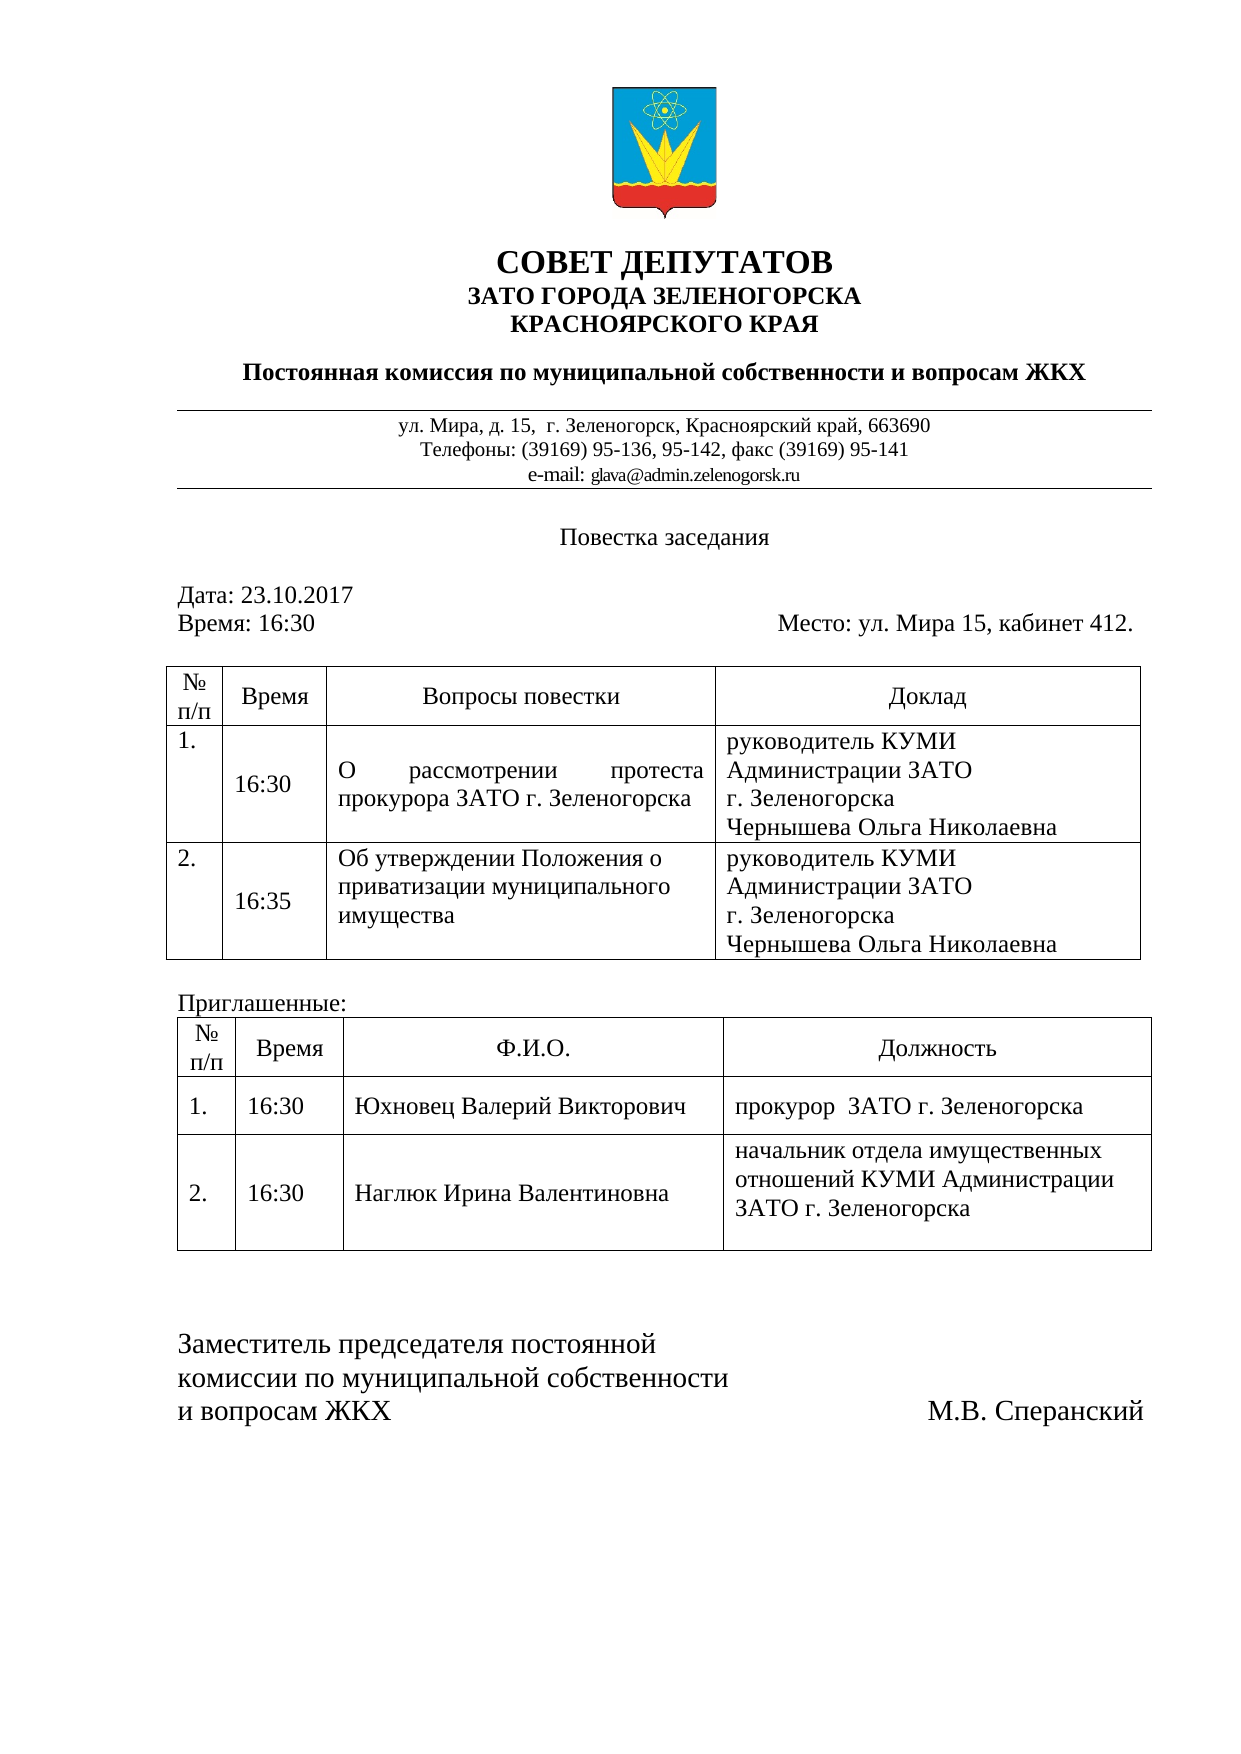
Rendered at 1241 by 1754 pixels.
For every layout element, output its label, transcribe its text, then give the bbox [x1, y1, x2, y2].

table_header Должность [724, 1018, 1151, 1076]
table_cell [167, 726, 222, 842]
table_cell Об утверждении Положения о приватизации муниципального имущества [327, 843, 715, 959]
text Приглашенные: [177, 988, 1152, 1017]
text Время: 16:30 Место: ул. Мира 15, кабинет 412. [177, 608, 1152, 637]
table_cell 16:35 [223, 843, 326, 959]
subtitle СОВЕТ ДЕПУТАТОВ [177, 242, 1152, 281]
table_cell начальник отдела имущественных отношений КУМИ Администрации ЗАТО г. Зеленогорска [724, 1135, 1151, 1250]
table_cell [167, 843, 222, 959]
text ул. Мира, д. 15, г. Зеленогорск, Красноярский край, 663690 [177, 411, 1152, 437]
text Дата: 23.10.2017 [177, 580, 1152, 608]
table_cell Наглюк Ирина Валентиновна [344, 1135, 723, 1250]
table_cell 16:30 [223, 726, 326, 842]
table_header Доклад [716, 667, 1140, 724]
table_cell 16:30 [236, 1135, 343, 1250]
table_header Время [223, 667, 326, 724]
table_header Вопросы повестки [327, 667, 715, 724]
text Постоянная комиссия по муниципальной собственности и вопросам ЖКХ [177, 357, 1152, 386]
table_header Время [236, 1018, 343, 1076]
table_cell [178, 1077, 235, 1134]
text и вопросам ЖКХ М.В. Сперанский [177, 1393, 1152, 1427]
table_cell О рассмотрении протеста прокурора ЗАТО г. Зеленогорска [327, 726, 715, 842]
text КРАСНОЯРСКОГО КРАЯ [177, 309, 1152, 338]
text комиссии по муниципальной собственности [177, 1360, 1152, 1393]
text Повестка заседания [177, 522, 1152, 551]
table_cell прокурор ЗАТО г. Зеленогорска [724, 1077, 1151, 1134]
table_cell руководитель КУМИ Администрации ЗАТО г. Зеленогорска Чернышева Ольга Николаевна [716, 726, 1140, 842]
text ЗАТО ГОРОДА ЗЕЛЕНОГОРСКА [177, 281, 1152, 309]
table_header Ф.И.О. [344, 1018, 723, 1076]
picture [612, 87, 717, 219]
table_cell [178, 1135, 235, 1250]
text Заместитель председателя постоянной [177, 1326, 1152, 1360]
text Телефоны: (39169) 95-136, 95-142, факс (39169) 95-141 [177, 437, 1152, 458]
text e-mail: glava@admin.zelenogorsk.ru [177, 458, 1152, 488]
table_cell Юхновец Валерий Викторович [344, 1077, 723, 1134]
table_cell 16:30 [236, 1077, 343, 1134]
table_cell руководитель КУМИ Администрации ЗАТО г. Зеленогорска Чернышева Ольга Николаевна [716, 843, 1140, 959]
table_header № п/п [167, 667, 222, 724]
table_header № п/п [178, 1018, 235, 1076]
